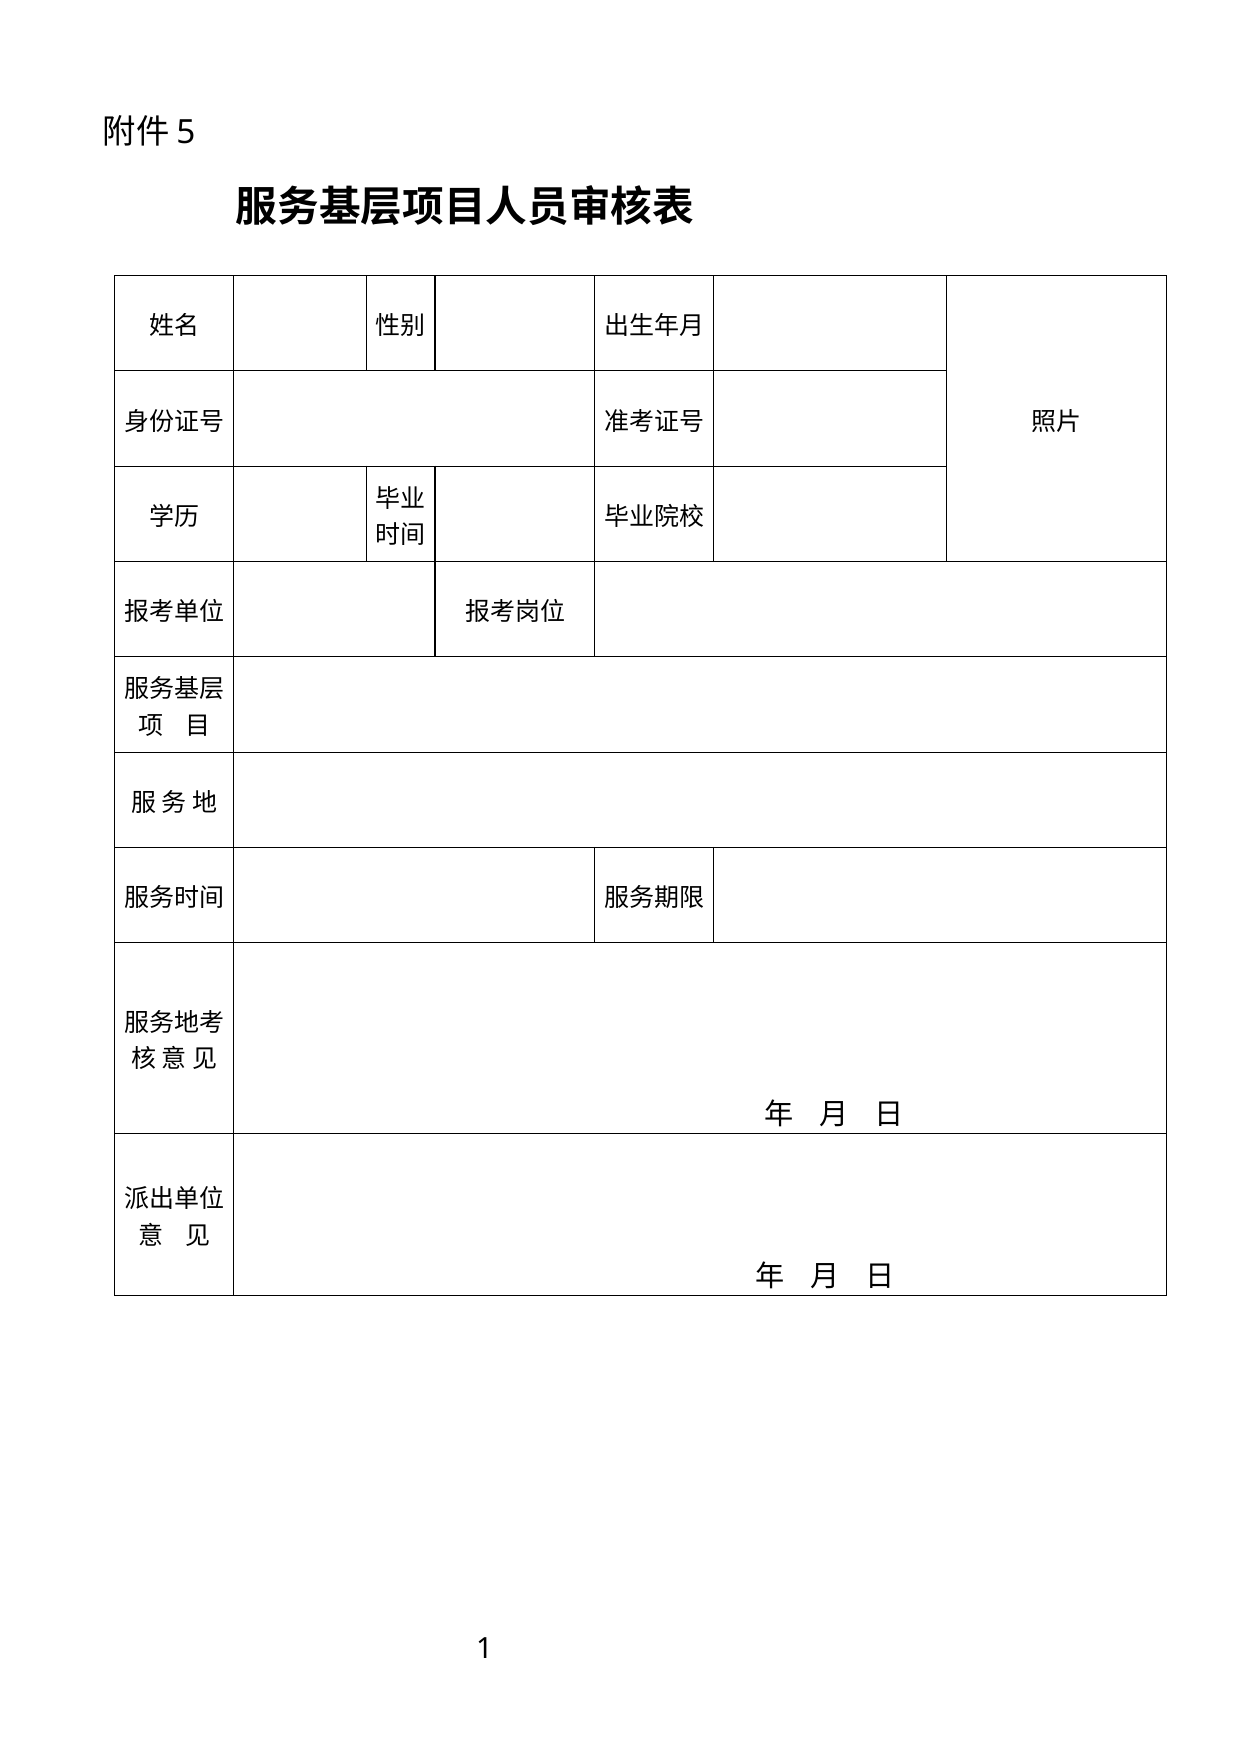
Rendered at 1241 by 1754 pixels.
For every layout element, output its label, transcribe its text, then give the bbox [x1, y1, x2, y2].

table_cell [234, 848, 594, 942]
table_cell [234, 753, 1166, 847]
table_cell 学历 [115, 467, 233, 561]
table_cell 出生年月 [595, 276, 713, 370]
table_cell 照片 [947, 276, 1166, 561]
text 附件5 [103, 105, 1149, 153]
table_cell 性别 [367, 276, 434, 370]
table_cell [234, 467, 366, 561]
table_cell 年 月 日 [234, 1134, 1166, 1295]
table_cell 身份证号 [115, 371, 233, 466]
table_cell 服 务 地 [115, 753, 233, 847]
table_cell [234, 562, 434, 656]
table_cell 服务地考核 意 见 [115, 943, 233, 1133]
table_cell [436, 467, 594, 561]
table_cell 派出单位意 见 [115, 1134, 233, 1295]
table_cell [234, 657, 1166, 752]
table_cell 服务基层项 目 [115, 657, 233, 752]
table_cell 报考岗位 [436, 562, 594, 656]
table_cell 年 月 日 [234, 943, 1166, 1133]
table_cell [714, 848, 1166, 942]
table_cell 服务期限 [595, 848, 713, 942]
table_cell [234, 276, 366, 370]
table_cell [436, 276, 594, 370]
table_cell 姓名 [115, 276, 233, 370]
table_cell 准考证号 [595, 371, 713, 466]
table_cell [714, 467, 946, 561]
table_cell 毕业时间 [367, 467, 434, 561]
table_cell [714, 276, 946, 370]
table_cell 服务时间 [115, 848, 233, 942]
table_cell [234, 371, 594, 466]
table_cell [595, 562, 1166, 656]
table_cell 报考单位 [115, 562, 233, 656]
table_header 服务基层项目人员审核表 [115, 172, 1166, 275]
table_cell [714, 371, 946, 466]
table_cell 毕业院校 [595, 467, 713, 561]
